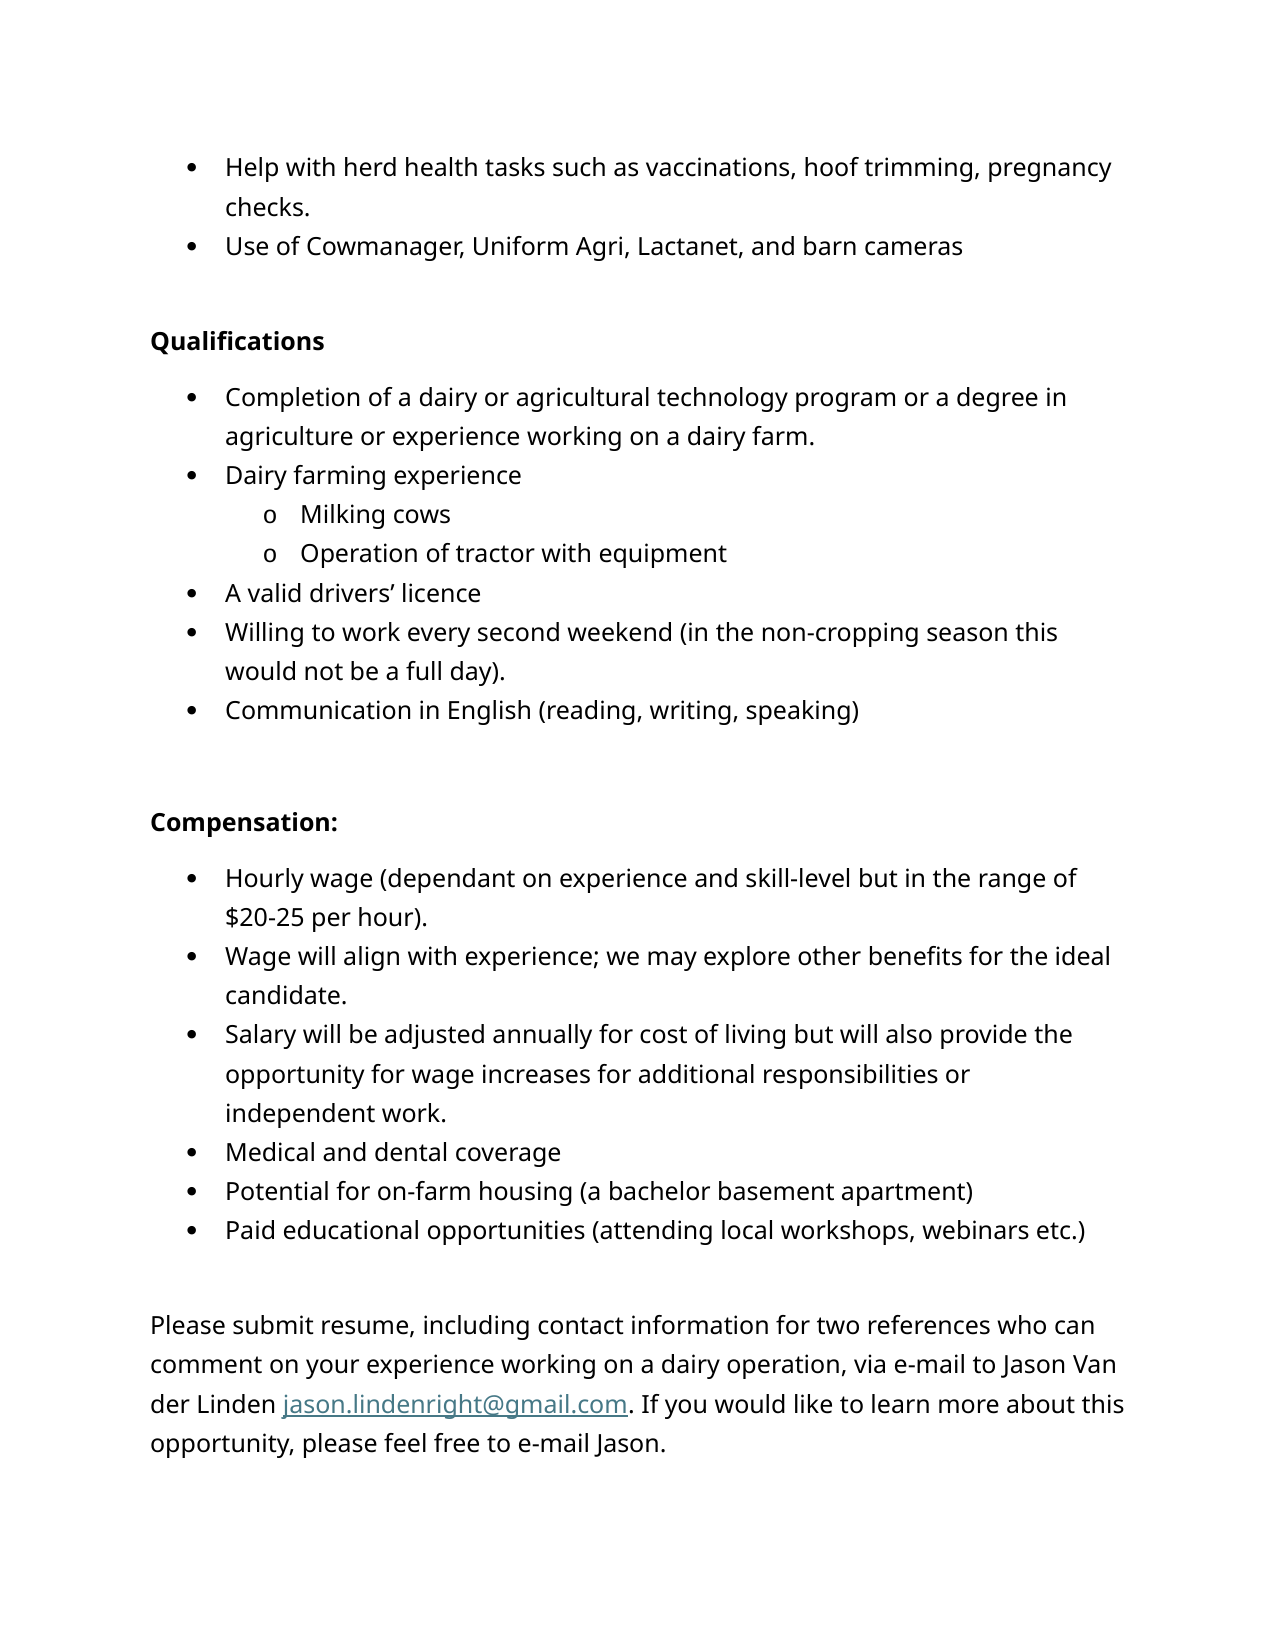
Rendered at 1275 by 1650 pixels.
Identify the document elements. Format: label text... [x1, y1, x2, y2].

text Compensation: [150, 804, 1125, 839]
list Wage will align with experience; we may explore other benefits for the ideal candidate. [187, 939, 1125, 1012]
list Dairy farming experience [187, 457, 1125, 492]
text Please submit resume, including contact information for two references who can comment on your experience working on a dairy operation, via e-mail to Jason Van der Linden jason.lindenright@gmail.com. If you would like to learn more about this opportunity, please feel free to e-mail Jason. [150, 1308, 1125, 1459]
list Operation of tractor with equipment [262, 536, 1125, 570]
list Medical and dental coverage [187, 1134, 1125, 1169]
list Completion of a dairy or agricultural technology program or a degree in agriculture or experience working on a dairy farm. [187, 379, 1125, 452]
list Milking cows [262, 497, 1125, 531]
list Communication in English (reading, writing, speaking) [187, 693, 1125, 727]
list A valid drivers’ licence [187, 575, 1125, 609]
list Hourly wage (dependant on experience and skill-level but in the range of $20-25 per hour). [187, 860, 1125, 934]
list Paid educational opportunities (attending local workshops, webinars etc.) [187, 1213, 1125, 1247]
text Qualifications [150, 323, 1125, 357]
list Help with herd health tasks such as vaccinations, hoof trimming, pregnancy checks. [187, 150, 1125, 223]
list Salary will be adjusted annually for cost of living but will also provide the opportunity for wage increases for additional responsibilities or independent work. [187, 1017, 1125, 1129]
list Potential for on-farm housing (a bachelor basement apartment) [187, 1174, 1125, 1208]
list Use of Cowmanager, Uniform Agri, Lactanet, and barn cameras [187, 228, 1125, 262]
list Willing to work every second weekend (in the non-cropping season this would not be a full day). [187, 614, 1125, 688]
